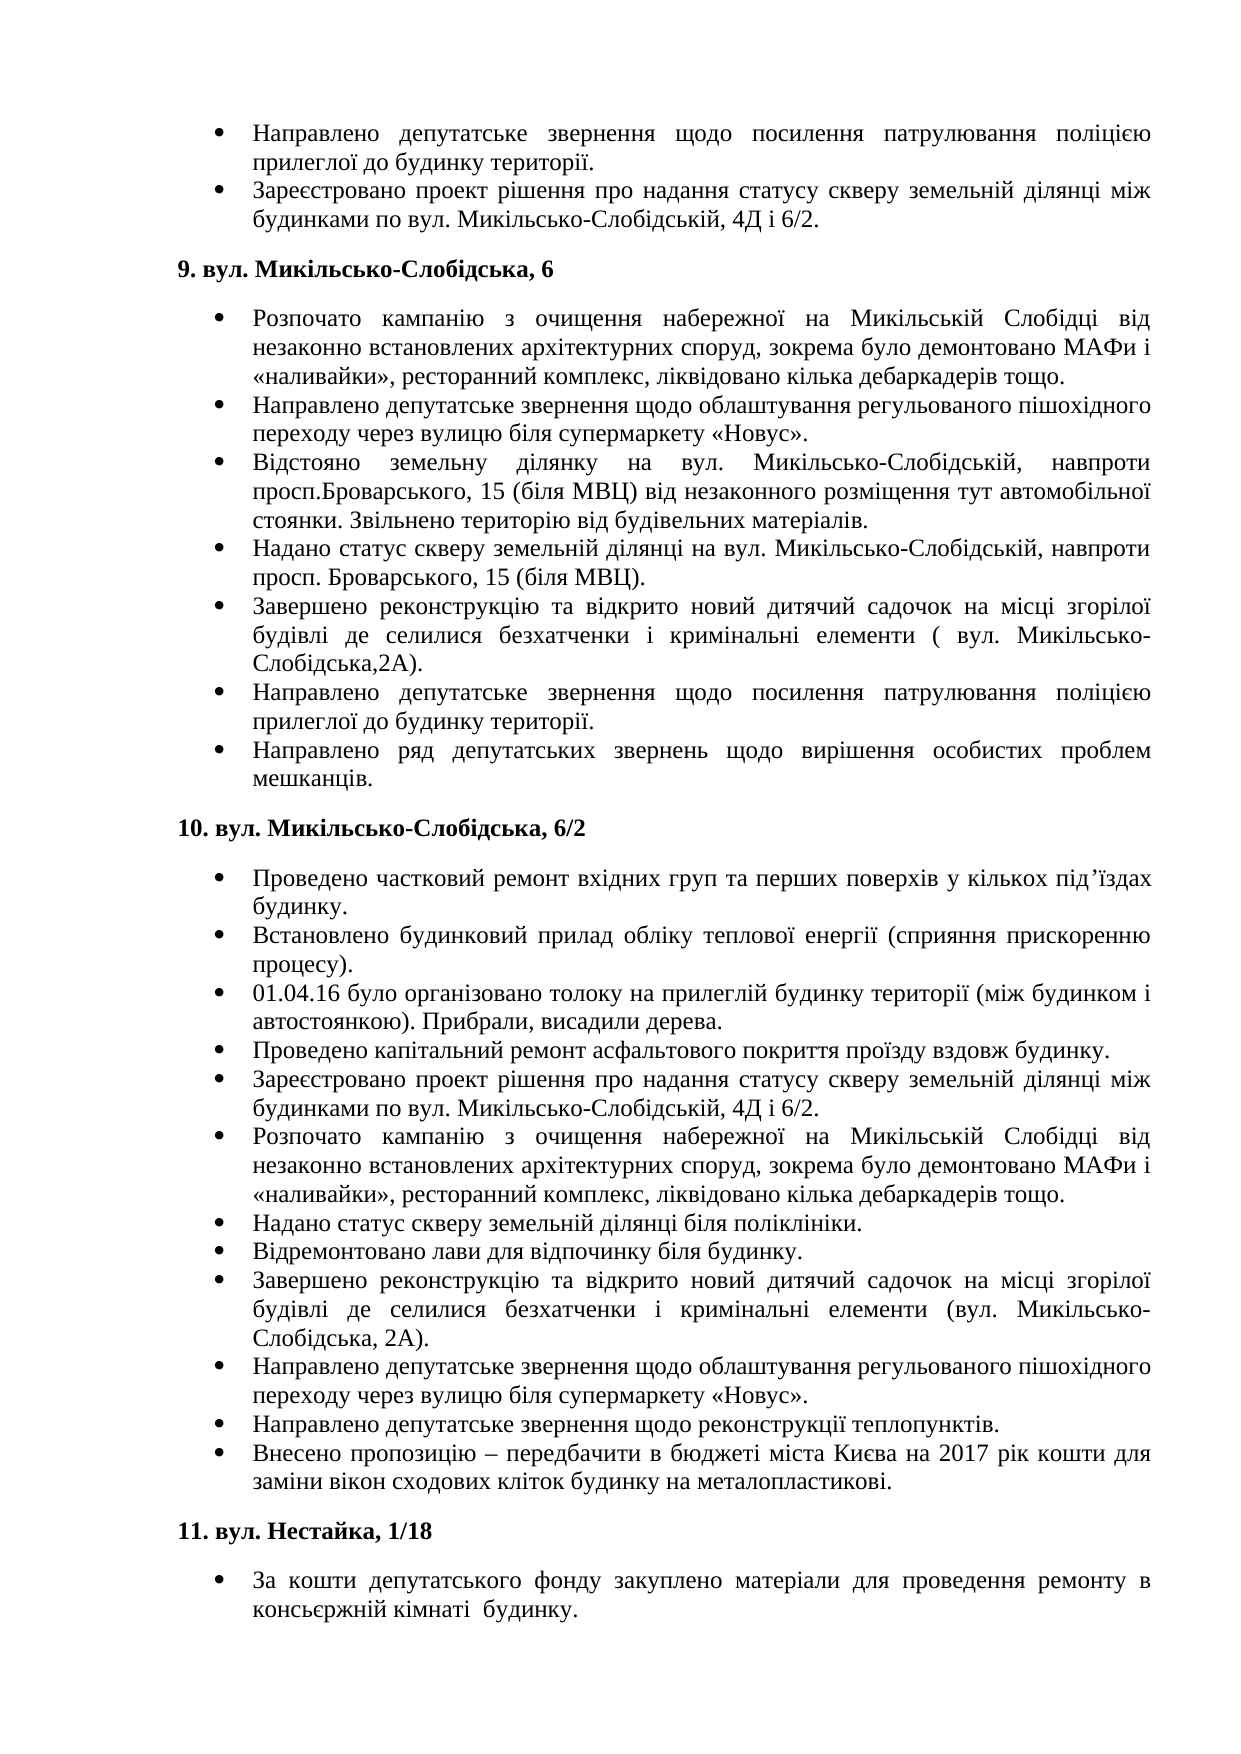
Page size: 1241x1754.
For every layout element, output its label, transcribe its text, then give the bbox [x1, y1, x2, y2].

list 01.04.16 було організовано толоку на прилеглій будинку території (між будинком і автостоянкою). Прибрали, висадили дерева. [215, 978, 1152, 1035]
list Направлено депутатське звернення щодо облаштування регульованого пішохідного переходу через вулицю біля супермаркету «Новус». [215, 1351, 1152, 1409]
list Надано статус скверу земельній ділянці на вул. Микільсько-Слобідській, навпроти просп. Броварського, 15 (біля МВЦ). [215, 533, 1152, 591]
text 9. вул. Микільсько-Слобідська, 6 [177, 254, 1152, 283]
list Внесено пропозицію – передбачити в бюджеті міста Києва на 2017 рік кошти для заміни вікон сходових кліток будинку на металопластикові. [215, 1438, 1152, 1495]
list Проведено капітальний ремонт асфальтового покриття проїзду вздовж будинку. [215, 1035, 1152, 1064]
text 10. вул. Микільсько-Слобідська, 6/2 [177, 813, 1152, 842]
list Направлено ряд депутатських звернень щодо вирішення особистих проблем мешканців. [215, 735, 1152, 792]
list Відремонтовано лави для відпочинку біля будинку. [215, 1236, 1152, 1265]
list Зареєстровано проект рішення про надання статусу скверу земельній ділянці між будинками по вул. Микільсько-Слобідській, 4Д і 6/2. [215, 1064, 1152, 1121]
list Встановлено будинковий прилад обліку теплової енергії (сприяння прискоренню процесу). [215, 920, 1152, 978]
list Завершено реконструкцію та відкрито новий дитячий садочок на місці згорілої будівлі де селилися безхатченки і кримінальні елементи (вул. Микільсько-Слобідська, 2А). [215, 1265, 1152, 1351]
list Направлено депутатське звернення щодо реконструкції теплопунктів. [215, 1409, 1152, 1438]
list Направлено депутатське звернення щодо облаштування регульованого пішохідного переходу через вулицю біля супермаркету «Новус». [215, 390, 1152, 447]
list Надано статус скверу земельній ділянці біля поліклініки. [215, 1208, 1152, 1236]
list Проведено частковий ремонт вхідних груп та перших поверхів у кількох під’їздах будинку. [215, 863, 1152, 920]
text 11. вул. Нестайка, 1/18 [177, 1516, 1152, 1545]
list За кошти депутатського фонду закуплено матеріали для проведення ремонту в консьєржній кімнаті будинку. [215, 1566, 1152, 1623]
list Зареєстровано проект рішення про надання статусу скверу земельній ділянці між будинками по вул. Микільсько-Слобідській, 4Д і 6/2. [215, 176, 1152, 233]
list Направлено депутатське звернення щодо посилення патрулювання поліцією прилеглої до будинку території. [215, 118, 1152, 176]
list Направлено депутатське звернення щодо посилення патрулювання поліцією прилеглої до будинку території. [215, 677, 1152, 735]
list Завершено реконструкцію та відкрито новий дитячий садочок на місці згорілої будівлі де селилися безхатченки і кримінальні елементи ( вул. Микільсько-Слобідська,2А). [215, 591, 1152, 677]
